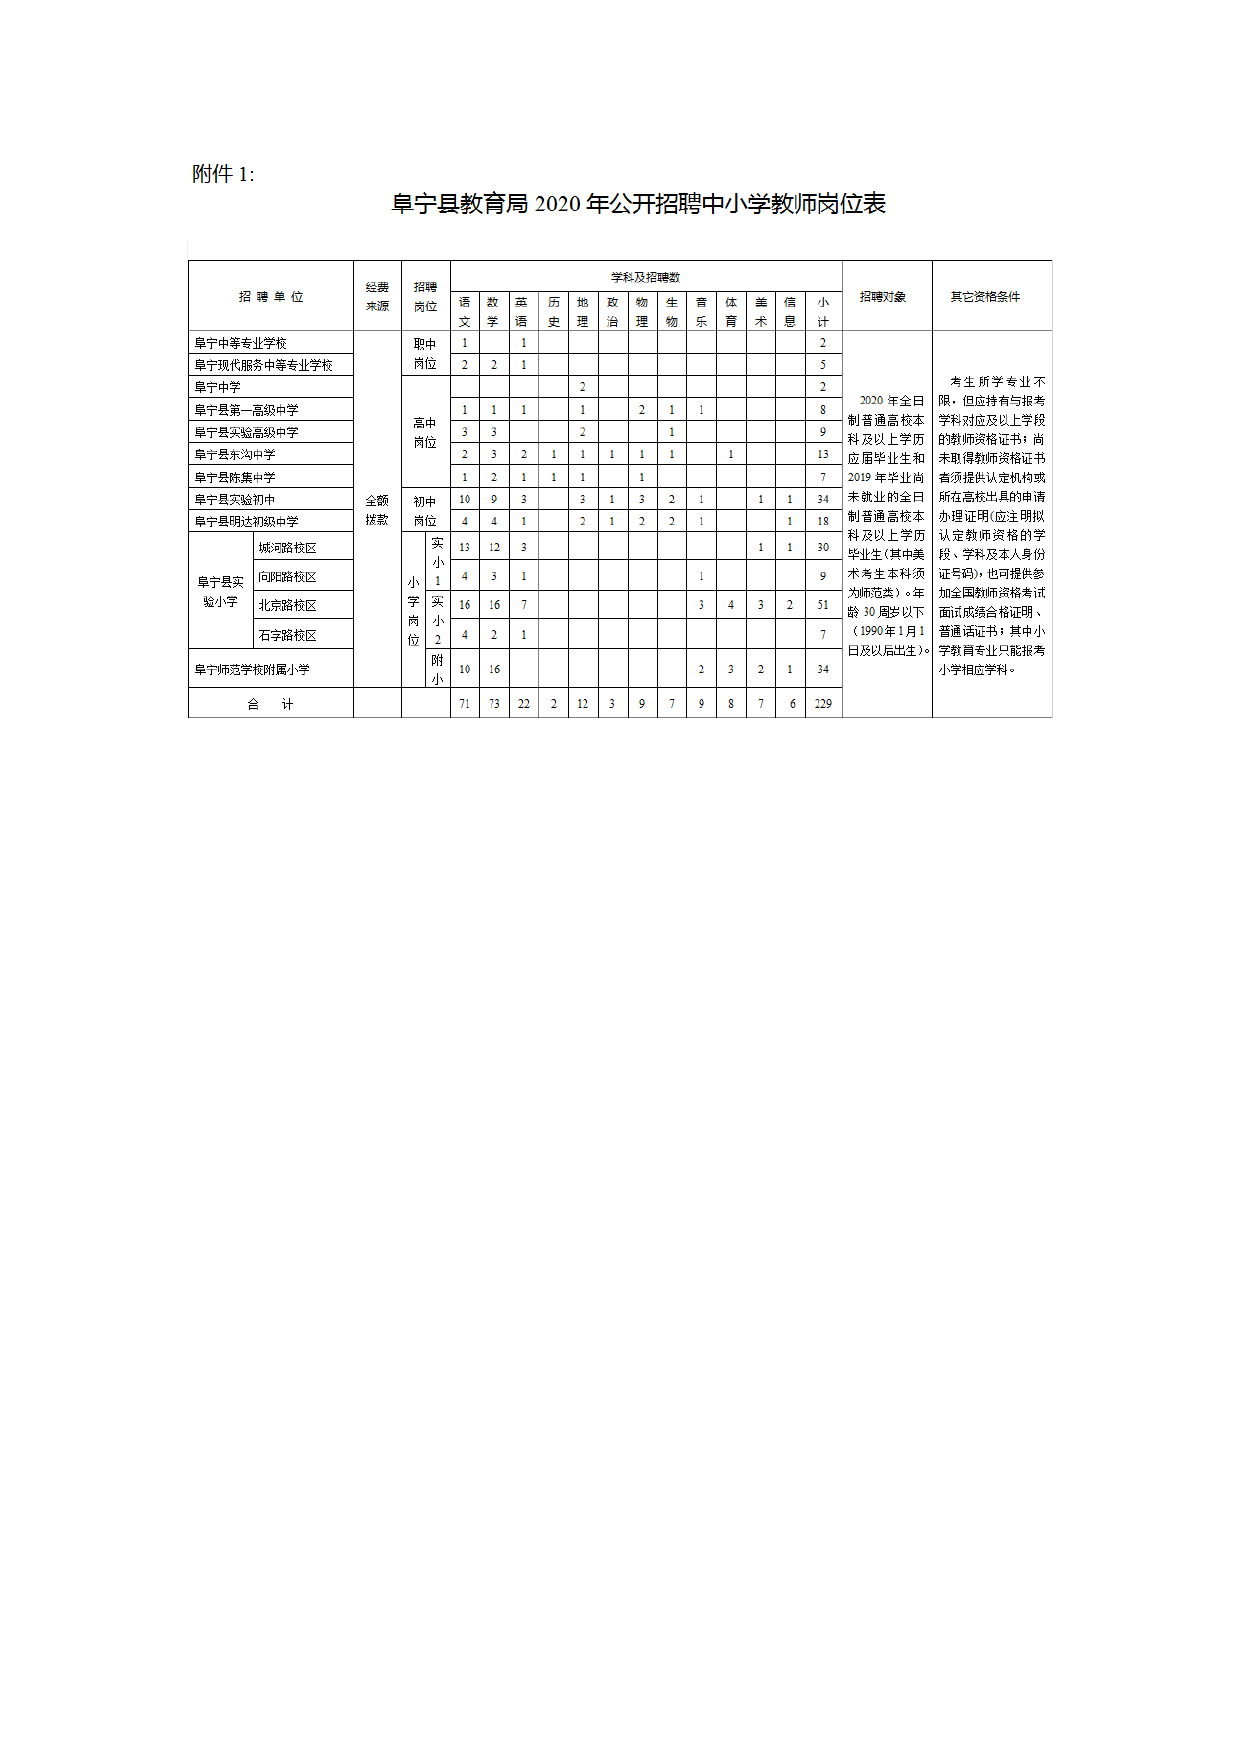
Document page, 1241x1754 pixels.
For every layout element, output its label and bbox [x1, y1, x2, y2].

picture [187, 162, 1053, 718]
